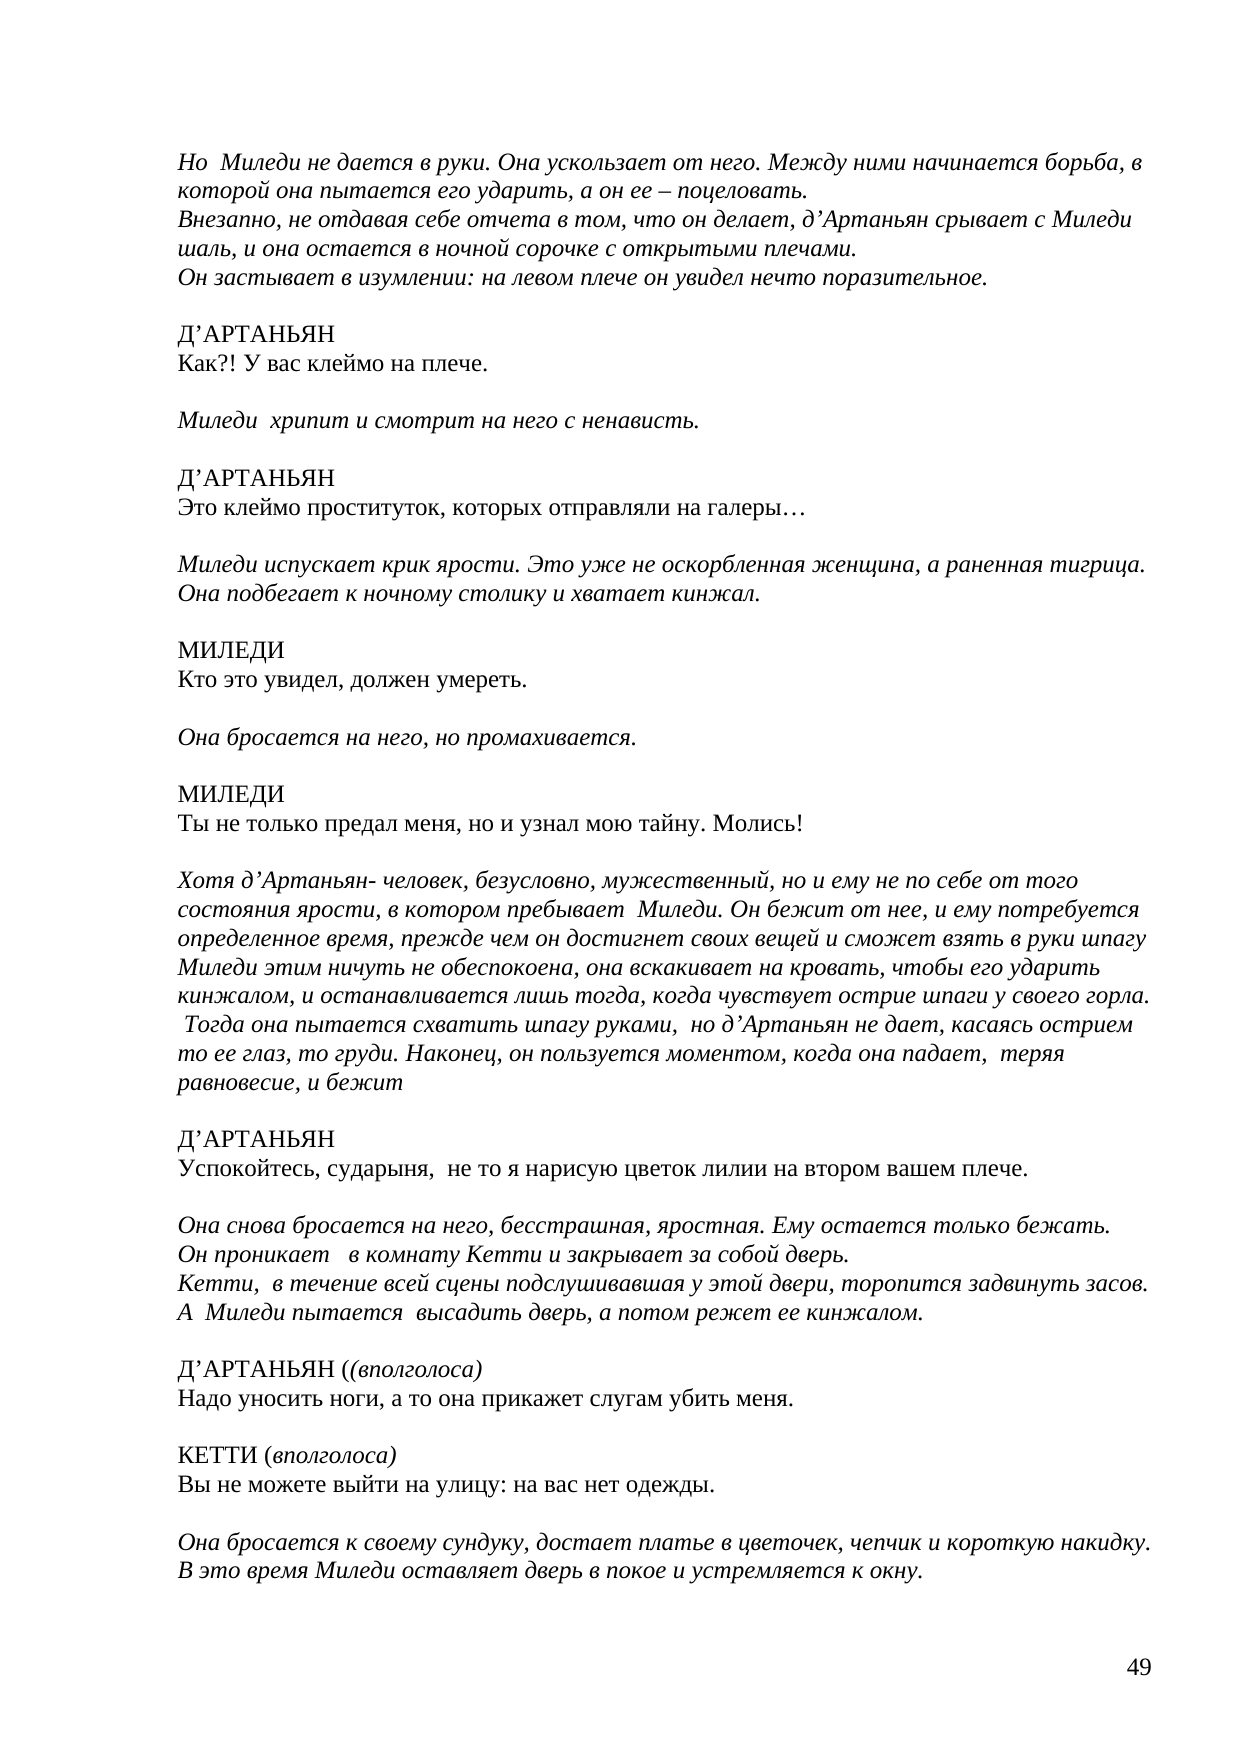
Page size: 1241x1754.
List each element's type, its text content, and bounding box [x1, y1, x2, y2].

text Миледи хрипит и смотрит на него с ненависть. [177, 406, 1152, 434]
text Она снова бросается на него, бесстрашная, яростная. Ему остается только бежать. [177, 1211, 1152, 1239]
text Кетти, в течение всей сцены подслушивавшая у этой двери, торопится задвинуть засов. [177, 1268, 1152, 1297]
text Тогда она пытается схватить шпагу руками, но д’Артаньян не дает, касаясь острием то ее глаз, то груди. Наконец, он пользуется моментом, когда она падает, теряя равновесие, и бежит [177, 1009, 1152, 1096]
text Д’АРТАНЬЯН ((вполголоса) [177, 1354, 1152, 1383]
text Миледи этим ничуть не обеспокоена, она вскакивает на кровать, чтобы его ударить кинжалом, и останавливается лишь тогда, когда чувствует острие шпаги у своего горла. [177, 952, 1152, 1009]
text Миледи испускает крик ярости. Это уже не оскорбленная женщина, а раненная тигрица. Она подбегает к ночному столику и хватает кинжал. [177, 549, 1152, 607]
text Кто это увидел, должен умереть. [177, 664, 1152, 693]
text Д’АРТАНЬЯН [177, 463, 1152, 492]
text Внезапно, не отдавая себе отчета в том, что он делает, д’Артаньян срывает с Миледи шаль, и она остается в ночной сорочке с открытыми плечами. [177, 204, 1152, 262]
text МИЛЕДИ [177, 636, 1152, 664]
text Он проникает в комнату Кетти и закрывает за собой дверь. [177, 1239, 1152, 1268]
text КЕТТИ (вполголоса) [177, 1441, 1152, 1469]
text Но Миледи не дается в руки. Она ускользает от него. Между ними начинается борьба, в которой она пытается его ударить, а он ее – поцеловать. [177, 147, 1152, 204]
text Как?! У вас клеймо на плече. [177, 348, 1152, 377]
text МИЛЕДИ [177, 779, 1152, 808]
text Хотя д’Артаньян- человек, безусловно, мужественный, но и ему не по себе от того состояния ярости, в котором пребывает Миледи. Он бежит от нее, и ему потребуется определенное время, прежде чем он достигнет своих вещей и сможет взять в руки шпагу [177, 866, 1152, 952]
text Надо уносить ноги, а то она прикажет слугам убить меня. [177, 1383, 1152, 1412]
text Ты не только предал меня, но и узнал мою тайну. Молись! [177, 808, 1152, 837]
text Она бросается к своему сундуку, достает платье в цветочек, чепчик и короткую накидку. В это время Миледи оставляет дверь в покое и устремляется к окну. [177, 1527, 1152, 1584]
text Д’АРТАНЬЯН [177, 1124, 1152, 1153]
text А Миледи пытается высадить дверь, а потом режет ее кинжалом. [177, 1297, 1152, 1326]
text Это клеймо проституток, которых отправляли на галеры… [177, 492, 1152, 521]
text Вы не можете выйти на улицу: на вас нет одежды. [177, 1469, 1152, 1498]
text Успокойтесь, сударыня, не то я нарисую цветок лилии на втором вашем плече. [177, 1153, 1152, 1182]
text Д’АРТАНЬЯН [177, 319, 1152, 348]
text Она бросается на него, но промахивается. [177, 722, 1152, 751]
text Он застывает в изумлении: на левом плече он увидел нечто поразительное. [177, 262, 1152, 291]
